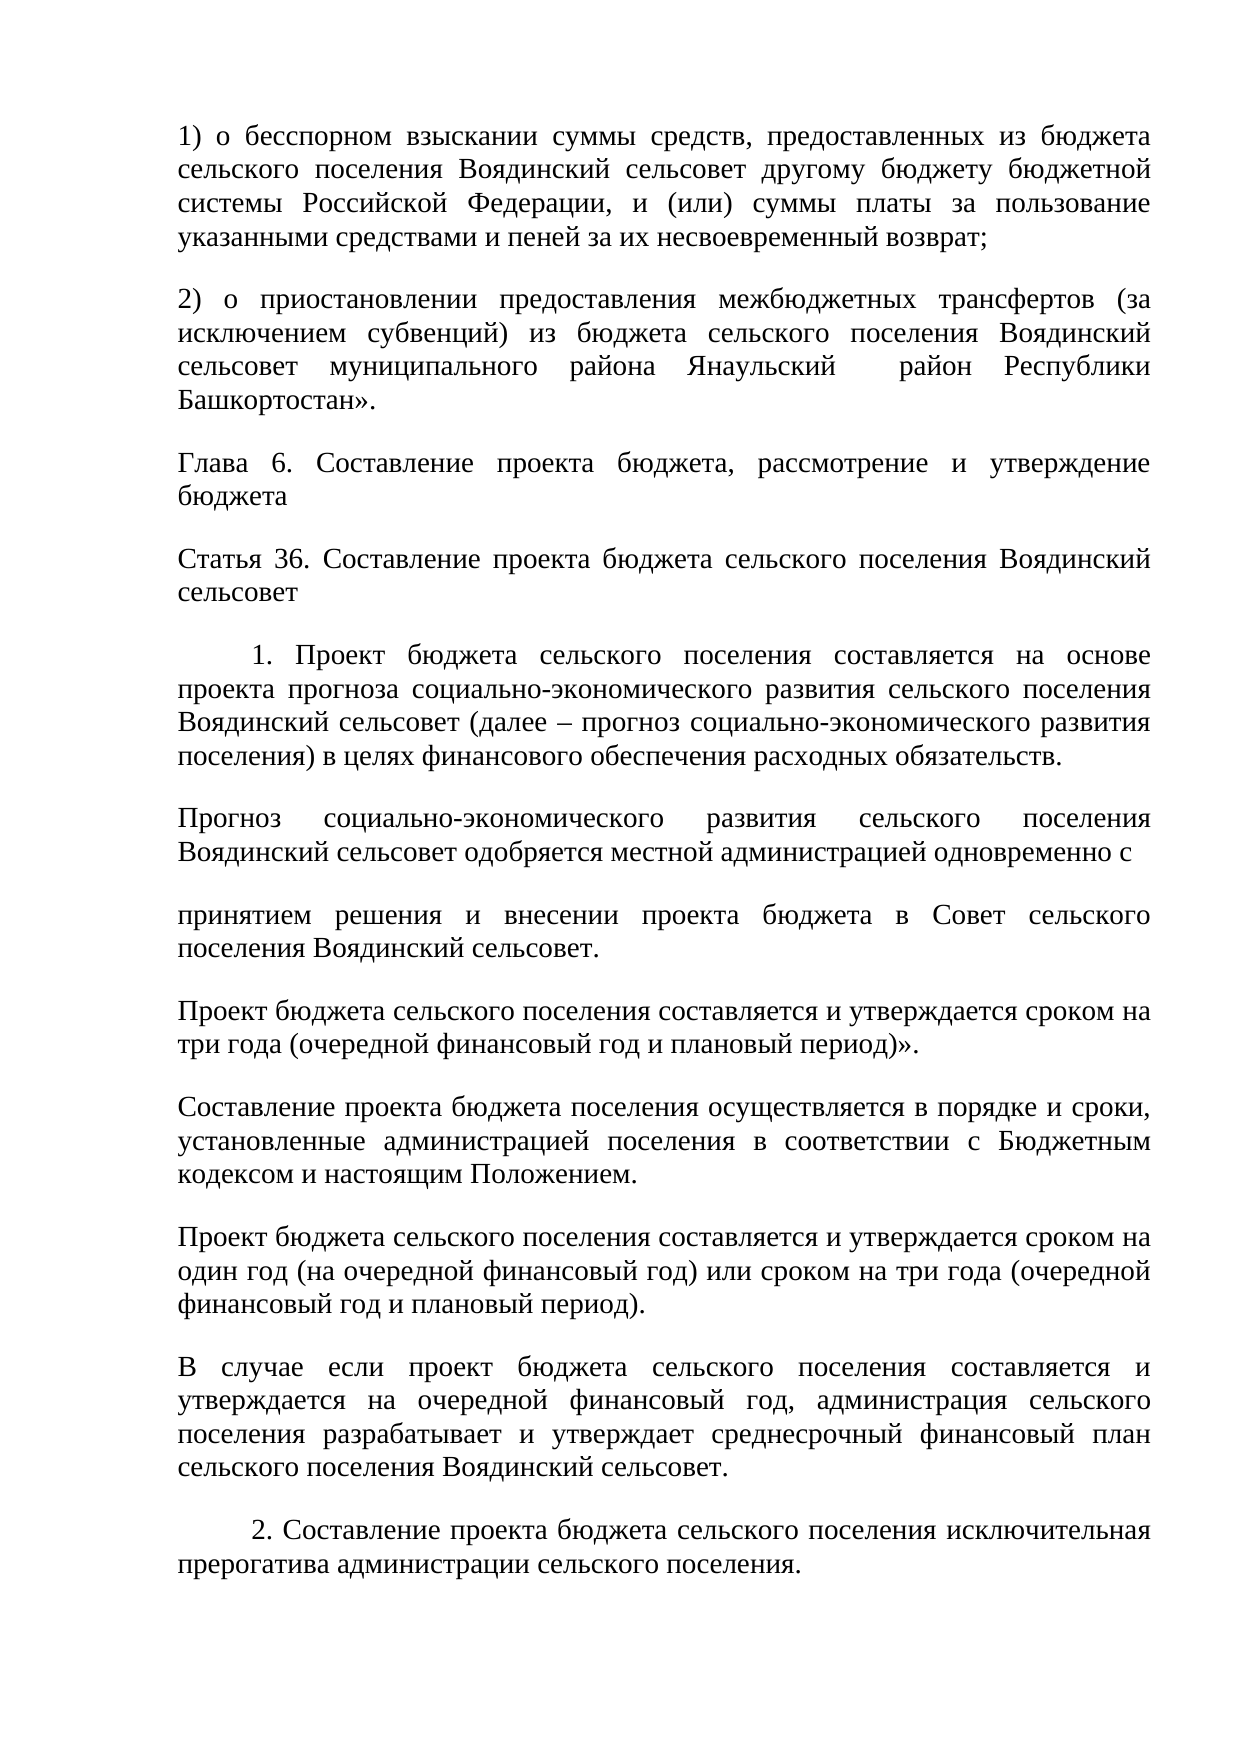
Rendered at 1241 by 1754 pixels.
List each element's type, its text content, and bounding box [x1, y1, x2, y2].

text В случае если проект бюджета сельского поселения составляется и утверждается на очередной финансовый год, администрация сельского поселения разрабатывает и утверждает среднесрочный финансовый план сельского поселения Воядинский сельсовет. [177, 1349, 1152, 1483]
text Составление проекта бюджета поселения осуществляется в порядке и сроки, установленные администрацией поселения в соответствии с Бюджетным кодексом и настоящим Положением. [177, 1089, 1152, 1190]
text Проект бюджета сельского поселения составляется и утверждается сроком на три года (очередной финансовый год и плановый период)». [177, 993, 1152, 1060]
text 1) о бесспорном взыскании суммы средств, предоставленных из бюджета сельского поселения Воядинский сельсовет другому бюджету бюджетной системы Российской Федерации, и (или) суммы платы за пользование указанными средствами и пеней за их несвоевременный возврат; [177, 118, 1152, 252]
text Проект бюджета сельского поселения составляется и утверждается сроком на один год (на очередной финансовый год) или сроком на три года (очередной финансовый год и плановый период). [177, 1219, 1152, 1320]
text принятием решения и внесении проекта бюджета в Совет сельского поселения Воядинский сельсовет. [177, 897, 1152, 964]
text Статья 36. Составление проекта бюджета сельского поселения Воядинский сельсовет [177, 541, 1152, 608]
text 2. Составление проекта бюджета сельского поселения исключительная прерогатива администрации сельского поселения. [177, 1512, 1152, 1579]
text Прогноз социально-экономического развития сельского поселения Воядинский сельсовет одобряется местной администрацией одновременно с [177, 801, 1152, 868]
text Глава 6. Составление проекта бюджета, рассмотрение и утверждение бюджета [177, 445, 1152, 512]
text 1. Проект бюджета сельского поселения составляется на основе проекта прогноза социально-экономического развития сельского поселения Воядинский сельсовет (далее – прогноз социально-экономического развития поселения) в целях финансового обеспечения расходных обязательств. [177, 637, 1152, 771]
text 2) о приостановлении предоставления межбюджетных трансфертов (за исключением субвенций) из бюджета сельского поселения Воядинский сельсовет муниципального района Янаульский район Республики Башкортостан». [177, 281, 1152, 416]
